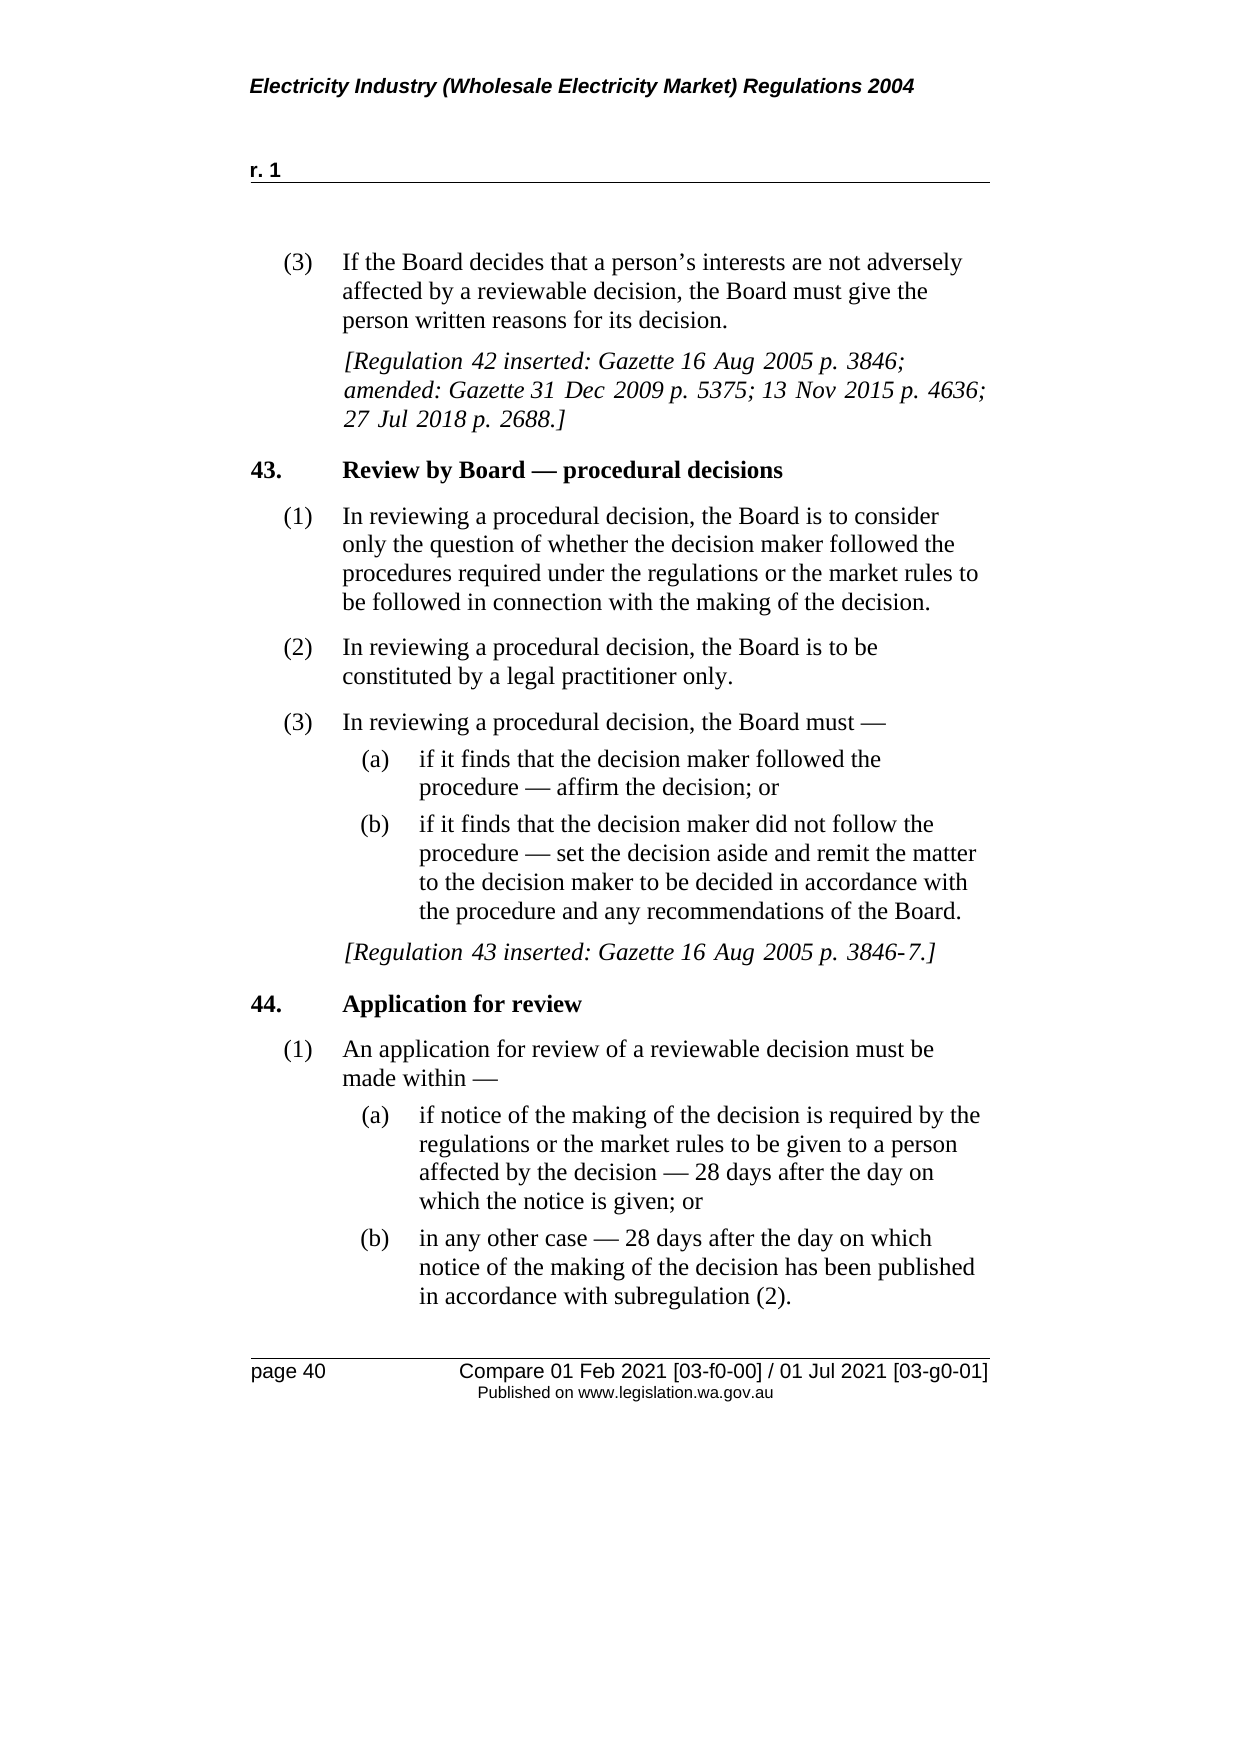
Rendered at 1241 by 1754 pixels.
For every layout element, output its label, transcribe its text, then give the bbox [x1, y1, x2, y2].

text (3) In reviewing a procedural decision, the Board must — [251, 707, 990, 735]
text (2) In reviewing a procedural decision, the Board is to be constituted by a legal practitioner only. [251, 632, 990, 690]
text (a) if notice of the making of the decision is required by the regulations or the market rules to be given to a person affected by the decision — 28 days after the day on which the notice is given; or [251, 1100, 990, 1215]
text (1) An application for review of a reviewable decision must be made within — [251, 1034, 990, 1092]
text (b) if it finds that the decision maker did not follow the procedure — set the decision aside and remit the matter to the decision maker to be decided in accordance with the procedure and any recommendations of the Board. [251, 809, 990, 924]
text (3) If the Board decides that a person’s interests are not adversely affected by a reviewable decision, the Board must give the person written reasons for its decision. [251, 247, 990, 334]
text (a) if it finds that the decision maker followed the procedure — affirm the decision; or [251, 744, 990, 801]
text (b) in any other case — 28 days after the day on which notice of the making of the decision has been published in accordance with subregulation (2). [251, 1223, 990, 1309]
text [Regulation 42 inserted: Gazette 16 Aug 2005 p. 3846; amended: Gazette 31 Dec 2009 p. 5375; 13 Nov 2015 p. 4636; 27 Jul 2018 p. 2688.] [251, 346, 990, 432]
subtitle 44. Application for review [251, 989, 990, 1017]
text [Regulation 43 inserted: Gazette 16 Aug 2005 p. 3846-7.] [251, 937, 990, 966]
subtitle 43. Review by Board — procedural decisions [251, 455, 990, 484]
text (1) In reviewing a procedural decision, the Board is to consider only the question of whether the decision maker followed the procedures required under the regulations or the market rules to be followed in connection with the making of the decision. [251, 501, 990, 616]
